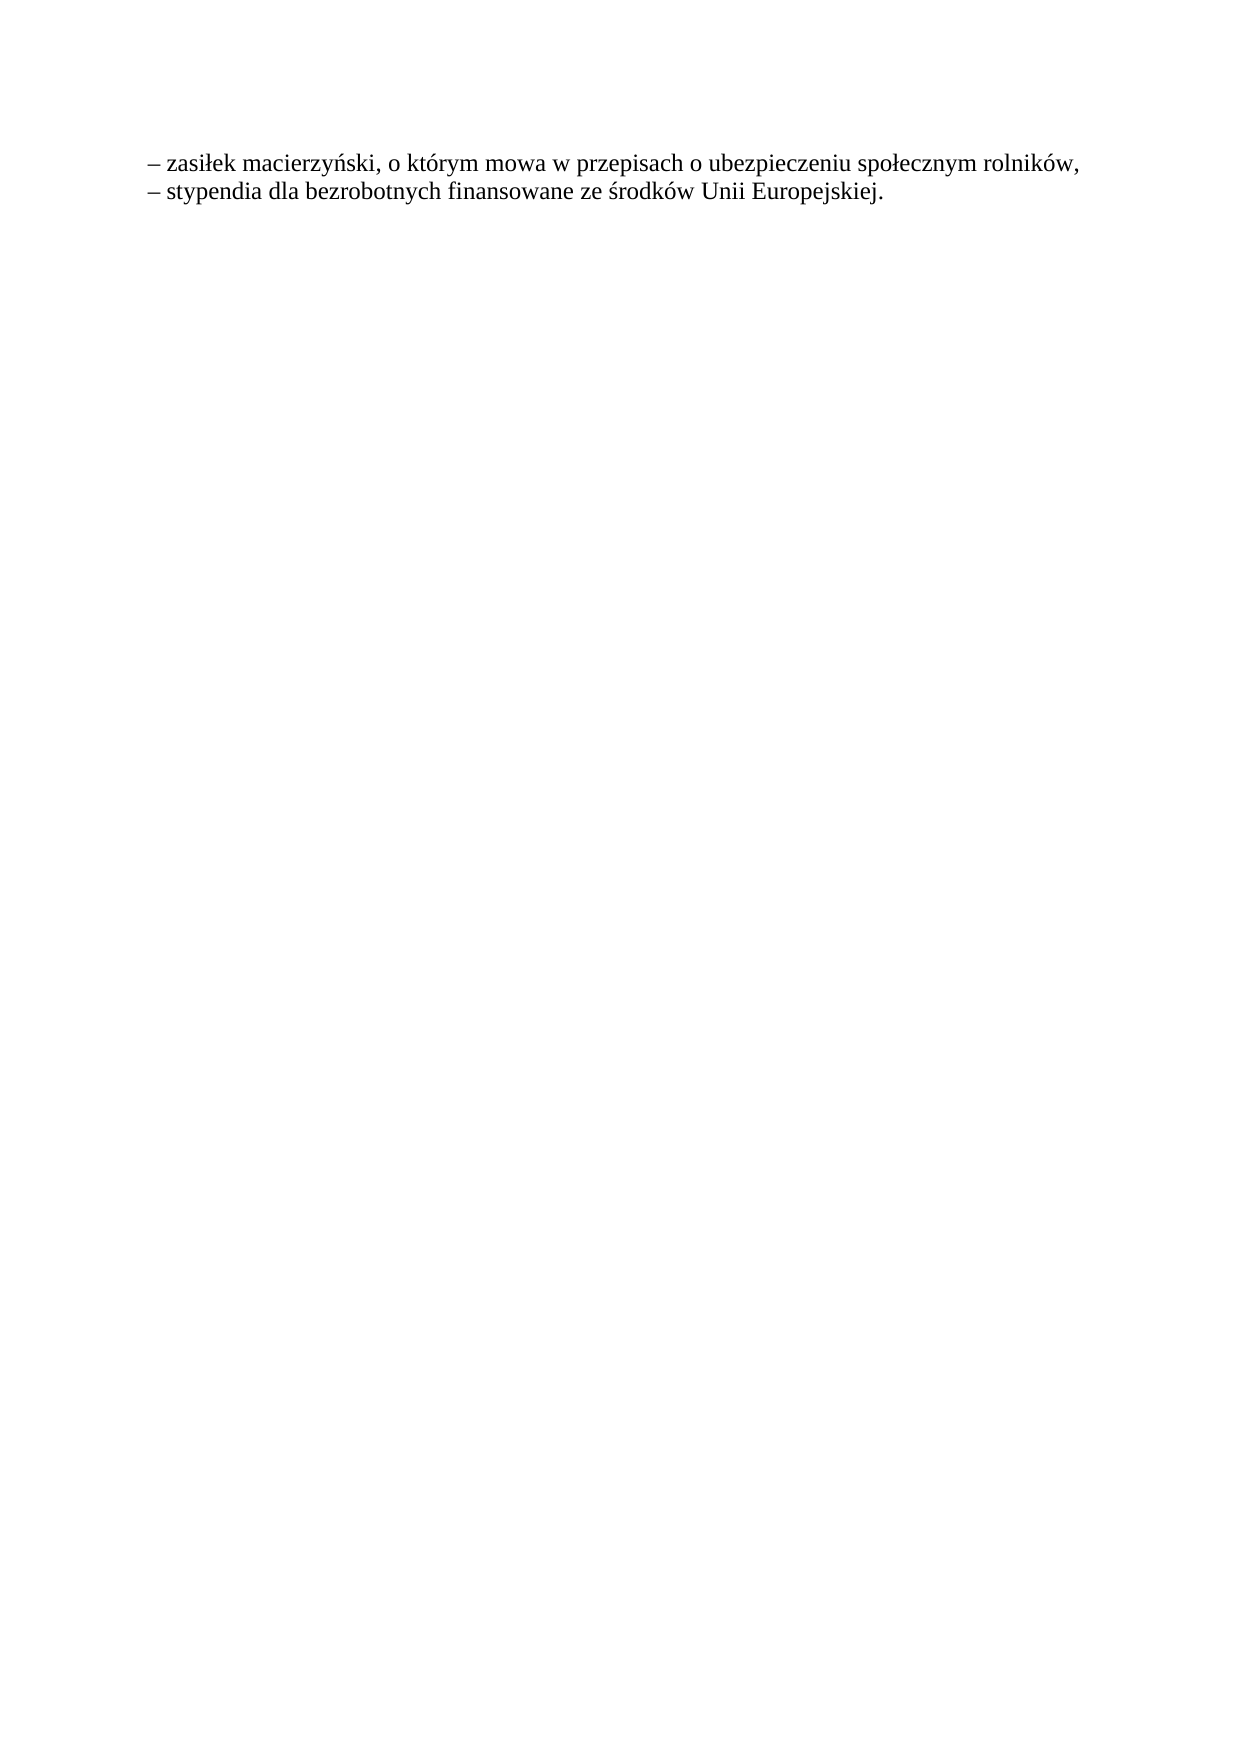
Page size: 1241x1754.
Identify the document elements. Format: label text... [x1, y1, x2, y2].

text – stypendia dla bezrobotnych finansowane ze środków Unii Europejskiej. [148, 176, 1093, 205]
text – zasiłek macierzyński, o którym mowa w przepisach o ubezpieczeniu społecznym rolników, [148, 148, 1093, 176]
